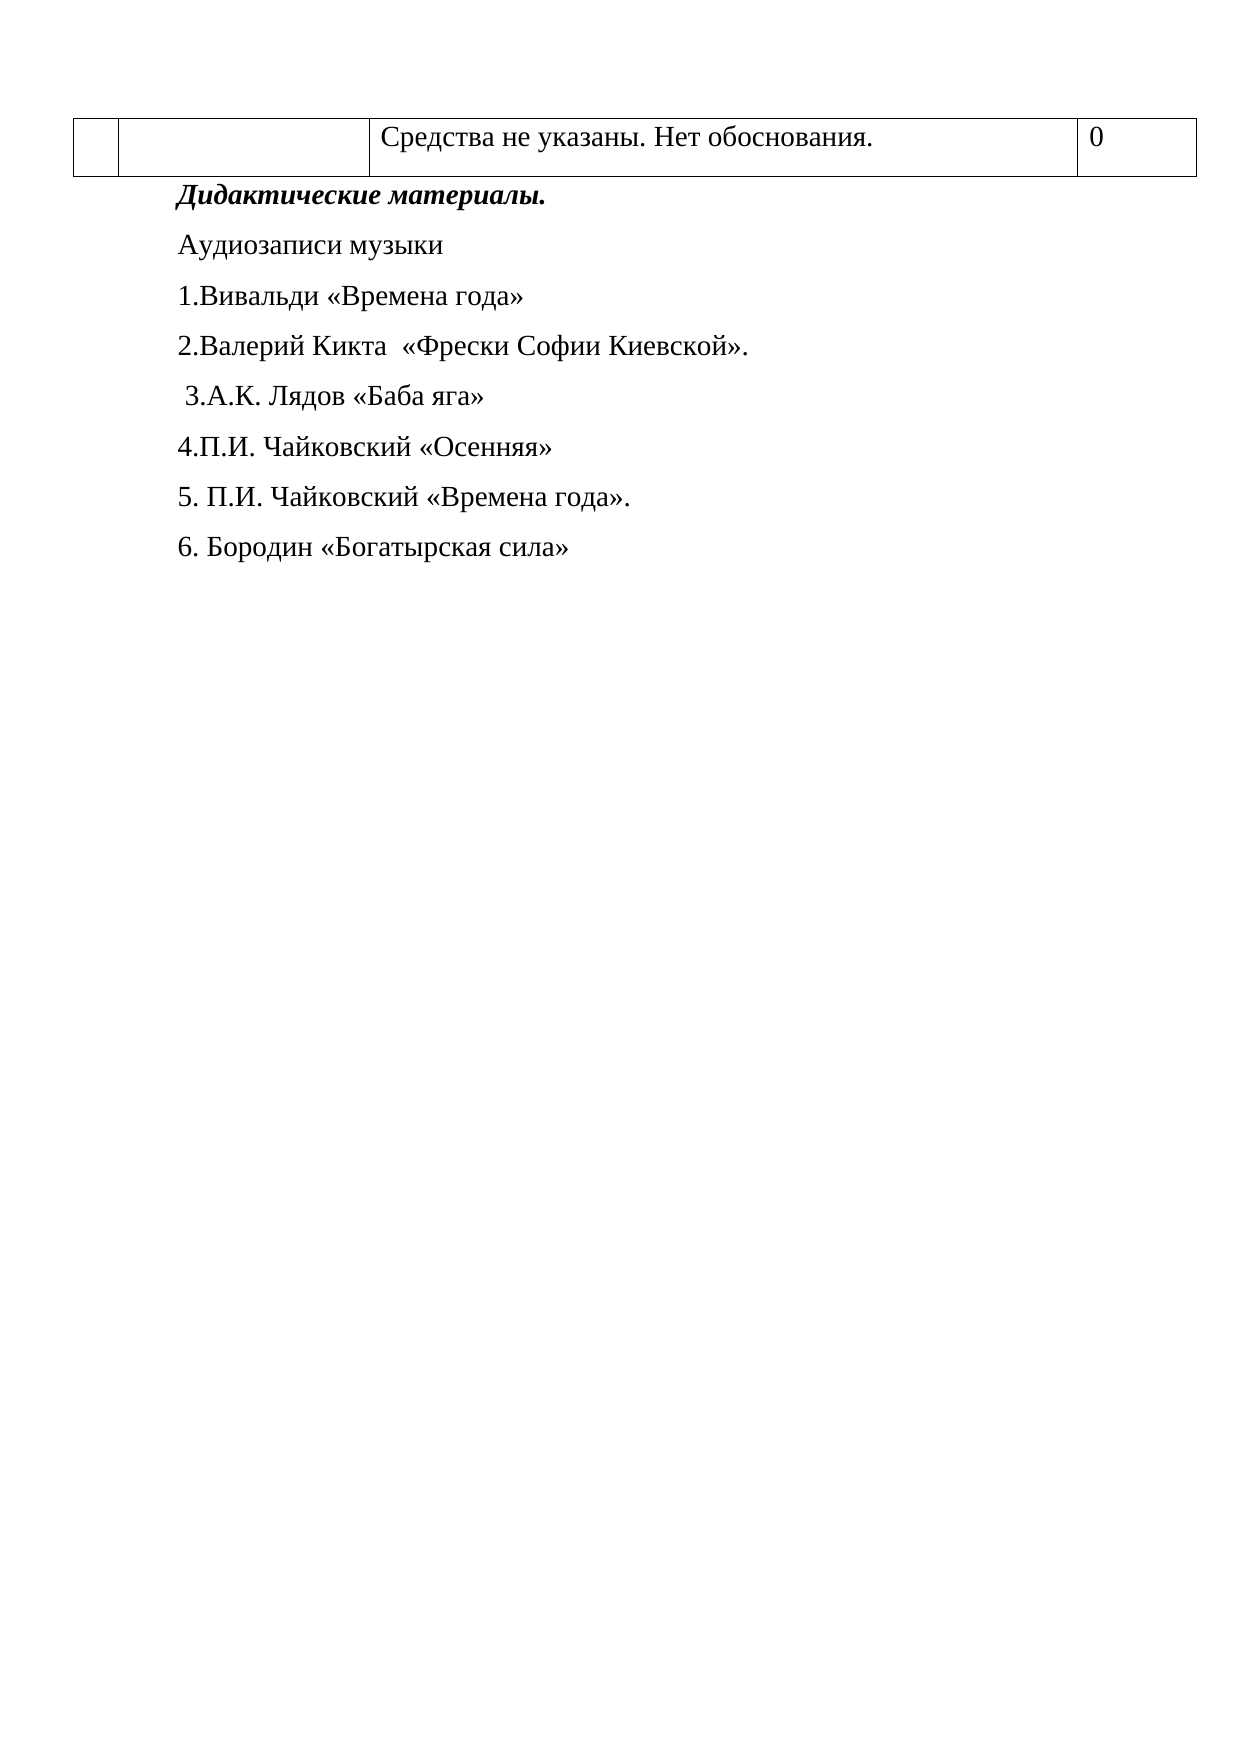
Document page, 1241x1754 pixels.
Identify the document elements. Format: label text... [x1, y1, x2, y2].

text 4.П.И. Чайковский «Осенняя» [177, 429, 1152, 462]
text 2.Валерий Кикта «Фрески Софии Киевской». [177, 328, 1152, 362]
table_cell 0 [1078, 119, 1196, 176]
text Аудиозаписи музыки [177, 227, 1152, 261]
table_cell Средства не указаны. Нет обоснования. [370, 119, 1077, 176]
text Дидактические материалы. [177, 177, 1152, 211]
text 1.Вивальди «Времена года» [177, 278, 1152, 311]
text 6. Бородин «Богатырская сила» [177, 529, 1152, 563]
text 3.А.К. Лядов «Баба яга» [177, 378, 1152, 412]
text 5. П.И. Чайковский «Времена года». [177, 479, 1152, 512]
